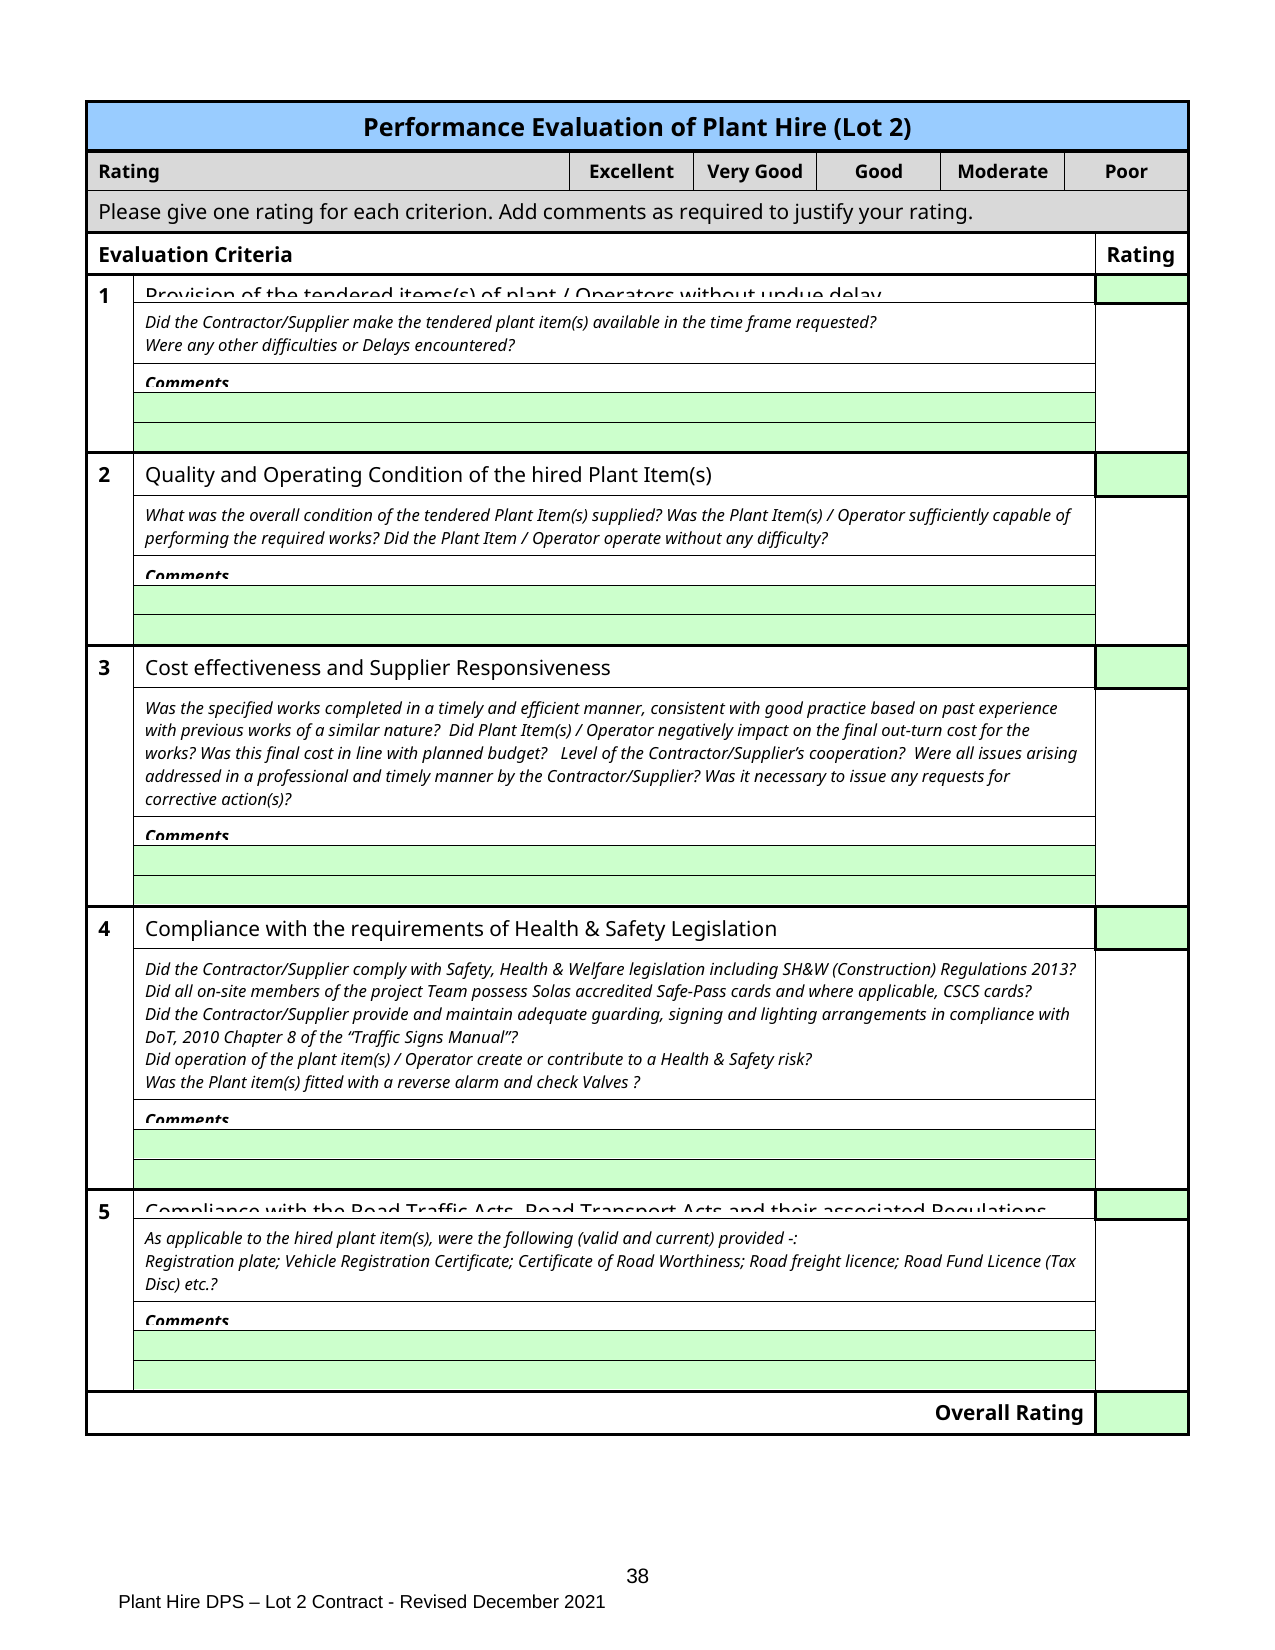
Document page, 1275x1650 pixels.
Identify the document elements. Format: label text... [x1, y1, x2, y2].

table_cell [134, 393, 1095, 422]
table_cell [1097, 647, 1187, 687]
table_cell [134, 1130, 1095, 1158]
table_cell Please give one rating for each criterion. Add comments as required to justify your rating. [88, 191, 1187, 231]
table_cell [1096, 1221, 1187, 1389]
table_cell [1096, 690, 1187, 904]
table_cell [134, 876, 1095, 904]
table_cell Provision of the tendered items(s) of plant / Operators without undue delay [134, 276, 1094, 302]
table_header Performance Evaluation of Plant Hire (Lot 2) [88, 103, 1187, 149]
table_cell [134, 1361, 1095, 1389]
table_cell [1097, 908, 1187, 948]
table_cell Good [817, 153, 940, 190]
table_cell 2 [88, 454, 133, 644]
table_cell Compliance with the Road Traffic Acts, Road Transport Acts and their associated Regulations [134, 1191, 1094, 1218]
table_cell Did the Contractor/Supplier make the tendered plant item(s) available in the time frame requested? Were any other difficulties or Delays encountered? [134, 303, 1095, 362]
table_cell 3 [88, 647, 133, 904]
table_cell [1097, 276, 1187, 302]
table_cell Rating [88, 153, 569, 190]
table_cell Quality and Operating Condition of the hired Plant Item(s) [134, 454, 1094, 495]
table_cell Rating [1096, 234, 1187, 272]
table_cell Overall Rating [88, 1393, 1094, 1433]
table_cell As applicable to the hired plant item(s), were the following (valid and current) provided -: Registration plate; Vehicle Registration Certificate; Certificate of Road Worthiness; Road freight licence; Road Fund Licence (Tax Disc) etc.? [134, 1219, 1095, 1301]
table_cell Comments [134, 1100, 1095, 1129]
table_cell [134, 846, 1095, 875]
table_cell [1096, 305, 1187, 451]
table_cell 4 [88, 908, 133, 1188]
table_cell Comments [134, 556, 1095, 585]
table_cell 5 [88, 1191, 133, 1389]
table_cell Excellent [570, 153, 693, 190]
table_cell Very Good [694, 153, 816, 190]
table_cell [134, 423, 1095, 451]
table_cell Compliance with the requirements of Health & Safety Legislation [134, 908, 1094, 948]
table_cell [1096, 498, 1187, 644]
table_cell Did the Contractor/Supplier comply with Safety, Health & Welfare legislation including SH&W (Construction) Regulations 2013? Did all on-site members of the project Team possess Solas accredited Safe-Pass cards and where applicable, CSCS cards? Did the Contractor/Supplier provide and maintain adequate guarding, signing and lighting arrangements in compliance with DoT, 2010 Chapter 8 of the “Traffic Signs Manual”? Did operation of the plant item(s) / Operator create or contribute to a Health & Safety risk? Was the Plant item(s) fitted with a reverse alarm and check Valves ? [134, 949, 1095, 1099]
table_cell Poor [1065, 153, 1187, 190]
table_cell Was the specified works completed in a timely and efficient manner, consistent with good practice based on past experience with previous works of a similar nature? Did Plant Item(s) / Operator negatively impact on the final out-turn cost for the works? Was this final cost in line with planned budget? Level of the Contractor/Supplier’s cooperation? Were all issues arising addressed in a professional and timely manner by the Contractor/Supplier? Was it necessary to issue any requests for corrective action(s)? [134, 688, 1095, 816]
table_cell [134, 1331, 1095, 1360]
table_cell Comments [134, 364, 1095, 392]
table_cell What was the overall condition of the tendered Plant Item(s) supplied? Was the Plant Item(s) / Operator sufficiently capable of performing the required works? Did the Plant Item / Operator operate without any difficulty? [134, 496, 1095, 555]
table_cell [1097, 1393, 1187, 1433]
table_cell Comments [134, 817, 1095, 845]
table_cell Cost effectiveness and Supplier Responsiveness [134, 647, 1094, 687]
table_cell [1097, 454, 1187, 495]
table_cell Evaluation Criteria [88, 234, 1095, 272]
table_cell Comments [134, 1302, 1095, 1330]
table_cell [1097, 1191, 1187, 1218]
table_cell [134, 586, 1095, 614]
table_cell [1096, 951, 1187, 1188]
table_cell Moderate [941, 153, 1064, 190]
table_cell 1 [88, 276, 133, 451]
table_cell [134, 1160, 1095, 1188]
table_cell [134, 615, 1095, 644]
